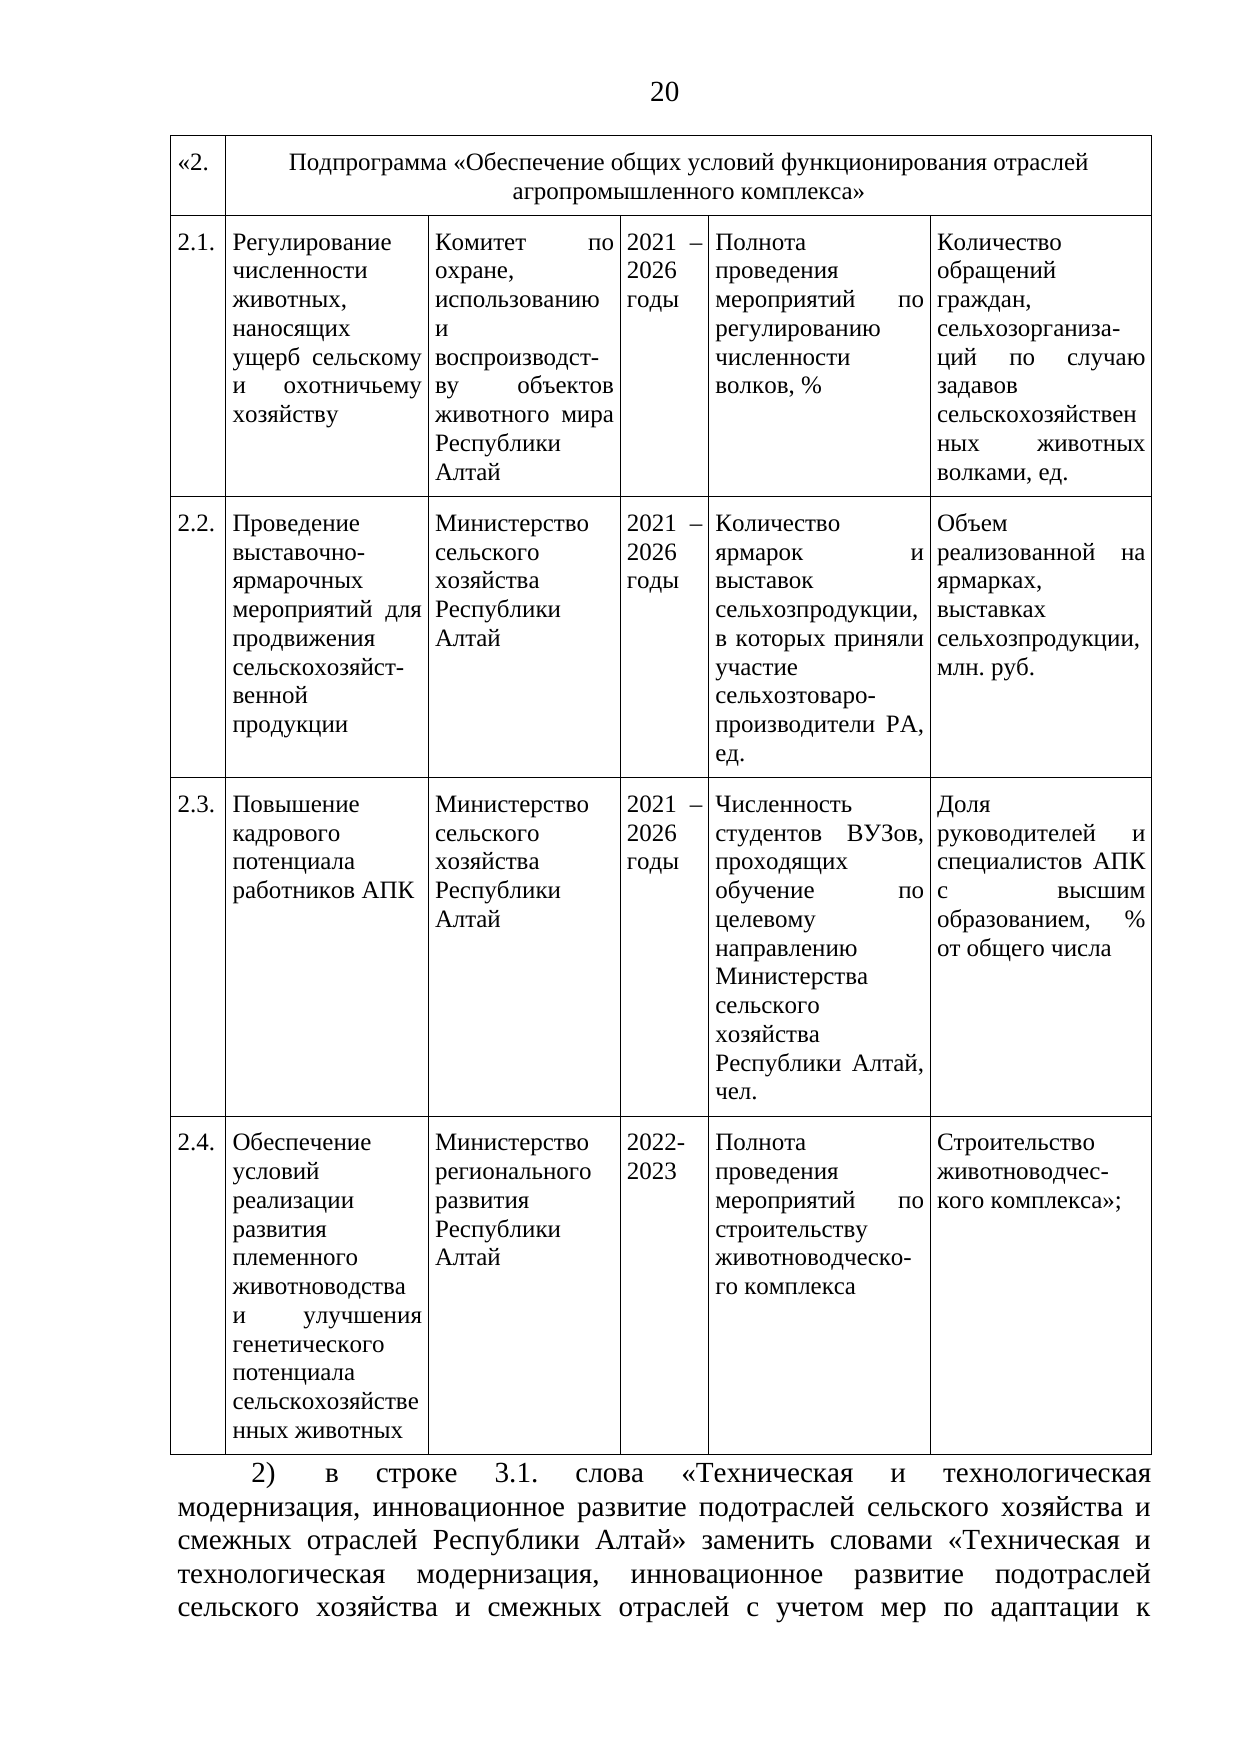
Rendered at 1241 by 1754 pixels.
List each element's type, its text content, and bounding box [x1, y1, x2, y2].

table_cell 2.1. [171, 216, 225, 496]
table_cell Объем реализованной на ярмарках, выставках сельхозпродукции, млн. руб. [931, 497, 1151, 777]
table_cell Министерство регионального развития Республики Алтай [429, 1117, 620, 1454]
table_cell 2.3. [171, 778, 225, 1116]
table_cell Доля руководителей и специалистов АПК с высшим образованием, % от общего числа [931, 778, 1151, 1116]
table_header «2. [171, 136, 225, 215]
table_cell Строительство животноводчес-кого комплекса»; [931, 1117, 1151, 1454]
table_cell 2.2. [171, 497, 225, 777]
table_cell Проведение выставочно-ярмарочных мероприятий для продвижения сельскохозяйст-венной продукции [226, 497, 428, 777]
table_cell Количество обращений граждан, сельхозорганиза-ций по случаю задавов сельскохозяйственных животных волками, ед. [931, 216, 1151, 496]
table_cell 2022-2023 [621, 1117, 708, 1454]
table_cell 2021 – 2026 годы [621, 497, 708, 777]
table_cell 2.4. [171, 1117, 225, 1454]
table_cell Численность студентов ВУЗов, проходящих обучение по целевому направлению Министерства сельского хозяйства Республики Алтай, чел. [709, 778, 930, 1116]
table_header Подпрограмма «Обеспечение общих условий функционирования отраслей агропромышленного комплекса» [226, 136, 1151, 215]
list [177, 1455, 1152, 1623]
table_cell Министерство сельского хозяйства Республики Алтай [429, 497, 620, 777]
table_cell Полнота проведения мероприятий по строительству животноводческо-го комплекса [709, 1117, 930, 1454]
table_cell Регулирование численности животных, наносящих ущерб сельскому и охотничьему хозяйству [226, 216, 428, 496]
table_cell 2021 – 2026 годы [621, 778, 708, 1116]
table_cell Повышение кадрового потенциала работников АПК [226, 778, 428, 1116]
table_cell Обеспечение условий реализации развития племенного животноводства и улучшения генетического потенциала сельскохозяйственных животных [226, 1117, 428, 1454]
table_cell Министерство сельского хозяйства Республики Алтай [429, 778, 620, 1116]
table_cell 2021 – 2026 годы [621, 216, 708, 496]
table_cell Количество ярмарок и выставок сельхозпродукции, в которых приняли участие сельхозтоваро-производители РА, ед. [709, 497, 930, 777]
table_cell Комитет по охране, использованию и воспроизводст-ву объектов животного мира Республики Алтай [429, 216, 620, 496]
table_cell Полнота проведения мероприятий по регулированию численности волков, % [709, 216, 930, 496]
